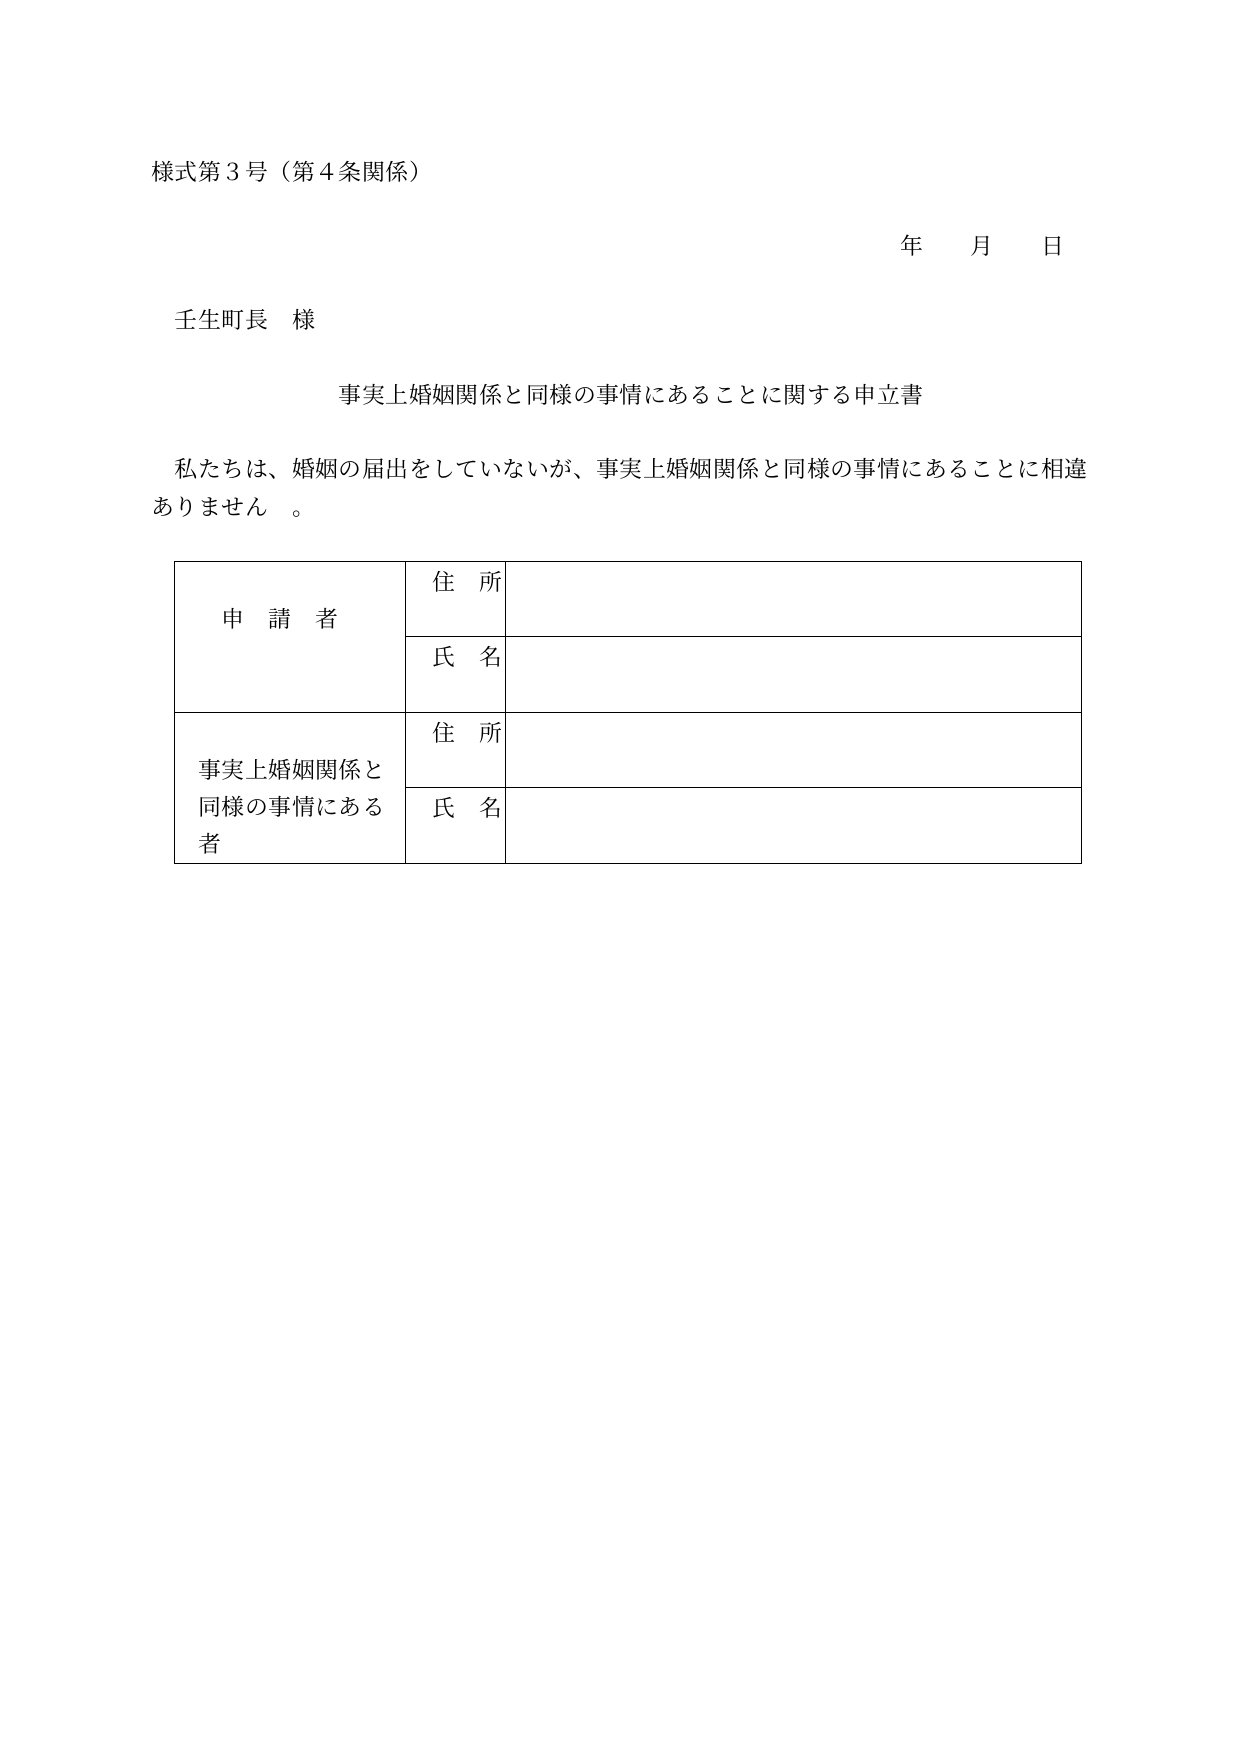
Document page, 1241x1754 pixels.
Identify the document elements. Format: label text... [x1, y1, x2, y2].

table_header [506, 562, 1081, 636]
table_cell 氏 名 [406, 637, 505, 712]
table_header 住 所 [406, 562, 505, 636]
text 年 月 日 [151, 226, 1104, 263]
text 私たちは、婚姻の届出をしていないが、事実上婚姻関係と同様の事情にあることに相違 [151, 449, 1104, 486]
table_cell 事実上婚姻関係と 同様の事情にある者 [175, 713, 405, 862]
table_cell [506, 637, 1081, 712]
table_cell [506, 788, 1081, 862]
text 様式第３号（第４条関係） [151, 152, 1104, 189]
table_cell [506, 713, 1081, 787]
text ありません。 [151, 486, 1104, 524]
table_cell 住 所 [406, 713, 505, 787]
table_header 申 請 者 [175, 562, 405, 712]
text 事実上婚姻関係と同様の事情にあることに関する申立書 [151, 375, 1104, 412]
table_cell 氏 名 [406, 788, 505, 862]
text 壬生町長 様 [151, 301, 1104, 338]
